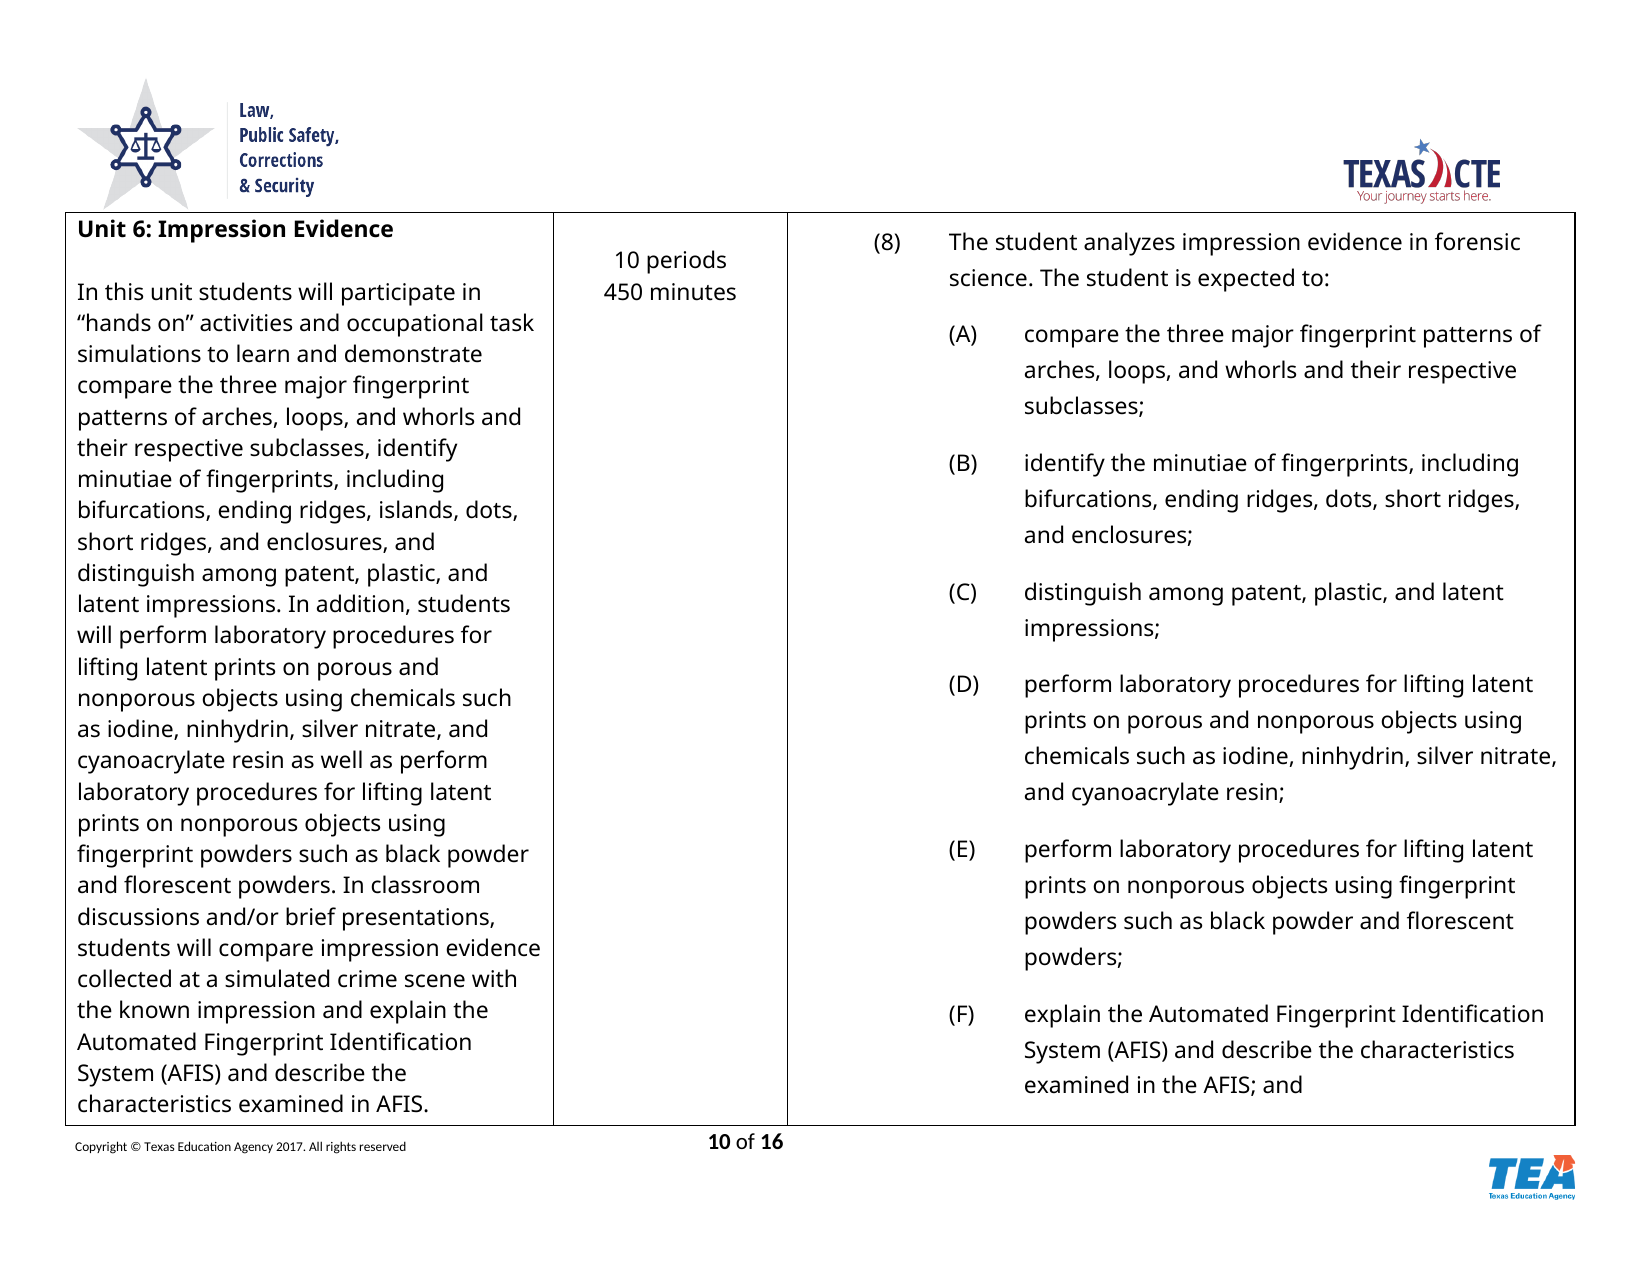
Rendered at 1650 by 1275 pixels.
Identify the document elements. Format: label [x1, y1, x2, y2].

table_cell [66, 213, 553, 1125]
table_cell [788, 213, 1574, 1125]
table_cell [554, 213, 787, 1125]
picture [1488, 1155, 1575, 1200]
picture [1327, 129, 1517, 212]
picture [75, 75, 361, 212]
